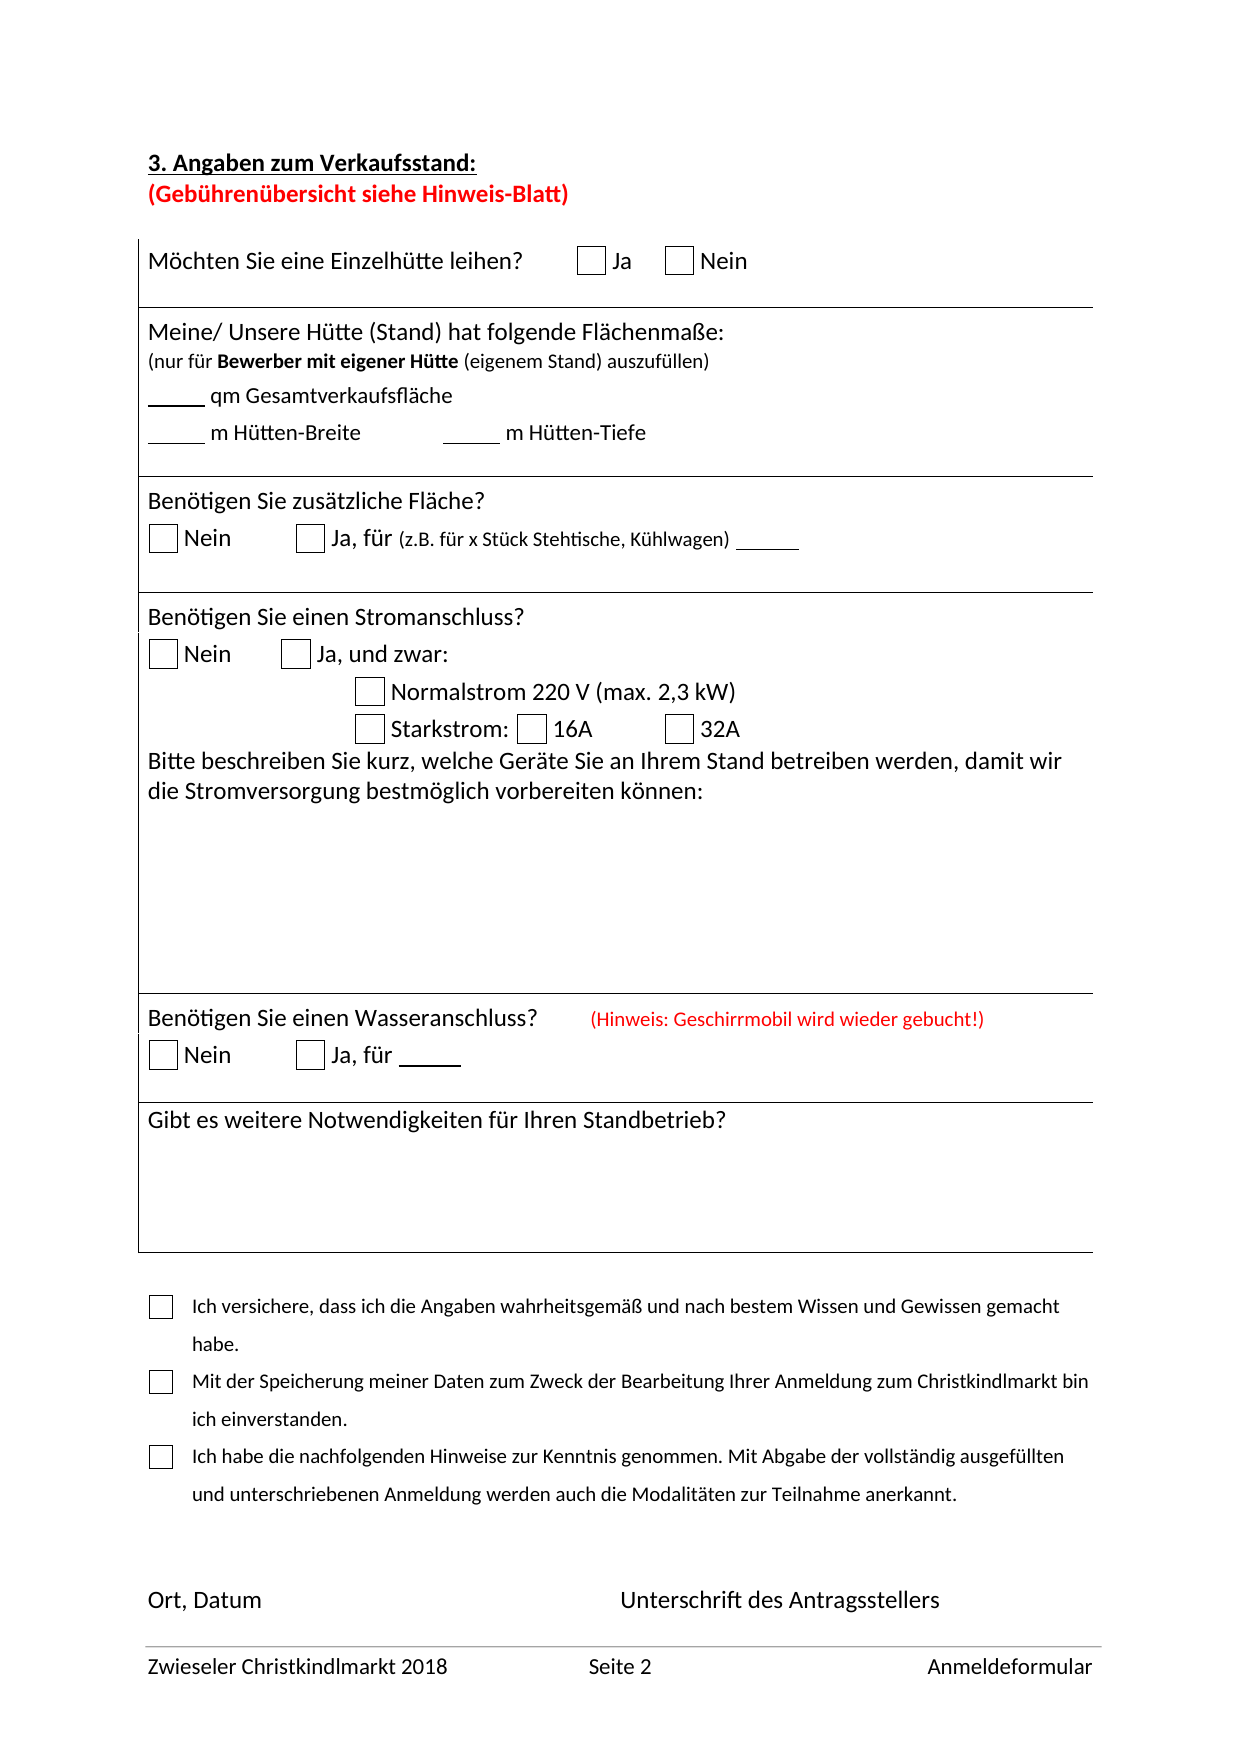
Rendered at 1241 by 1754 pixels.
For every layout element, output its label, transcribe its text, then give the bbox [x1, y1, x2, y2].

text Benötigen Sie einen Wasseranschluss? (Hinweis: Geschirrmobil wird wieder gebucht!) [139, 994, 1093, 1033]
text m Hütten-Breite m Hütten-Tiefe [148, 411, 1093, 448]
text qm Gesamtverkaufsfläche [148, 373, 1093, 411]
text Normalstrom 220 V (max. 2,3 kW) [148, 670, 1093, 707]
text Nein Ja, und zwar: [148, 632, 1093, 670]
text Nein Ja, für (z.B. für x Stück Stehtische, Kühlwagen) [148, 517, 1093, 554]
text Benötigen Sie zusätzliche Fläche? [139, 477, 1093, 517]
text Benötigen Sie einen Stromanschluss? [139, 593, 1093, 632]
text Ich versichere, dass ich die Angaben wahrheitsgemäß und nach bestem Wissen und Gewissen gemacht habe. [148, 1284, 1093, 1359]
text Ort, Datum Unterschrift des Antragsstellers [148, 1584, 1093, 1614]
text Starkstrom: 16A 32A [148, 707, 1093, 745]
text Mit der Speicherung meiner Daten zum Zweck der Bearbeitung Ihrer Anmeldung zum Christkindlmarkt bin ich einverstanden. [148, 1359, 1093, 1434]
text (Gebührenübersicht siehe Hinweis-Blatt) [148, 178, 1093, 209]
text Möchten Sie eine Einzelhütte leihen? Ja Nein [148, 239, 1093, 277]
text 3. Angaben zum Verkaufsstand: [148, 148, 1093, 178]
text Meine/ Unsere Hütte (Stand) hat folgende Flächenmaße: [139, 308, 1093, 348]
text Gibt es weitere Notwendigkeiten für Ihren Standbetrieb? [139, 1103, 1093, 1135]
text Nein Ja, für [148, 1033, 1093, 1071]
text Bitte beschreiben Sie kurz, welche Geräte Sie an Ihrem Stand betreiben werden, damit wir die Stromversorgung bestmöglich vorbereiten können: [148, 745, 1093, 805]
text (nur für Bewerber mit eigener Hütte (eigenem Stand) auszufüllen) [148, 348, 1093, 373]
text Ich habe die nachfolgenden Hinweise zur Kenntnis genommen. Mit Abgabe der vollständig ausgefüllten und unterschriebenen Anmeldung werden auch die Modalitäten zur Teilnahme anerkannt. [148, 1434, 1093, 1509]
